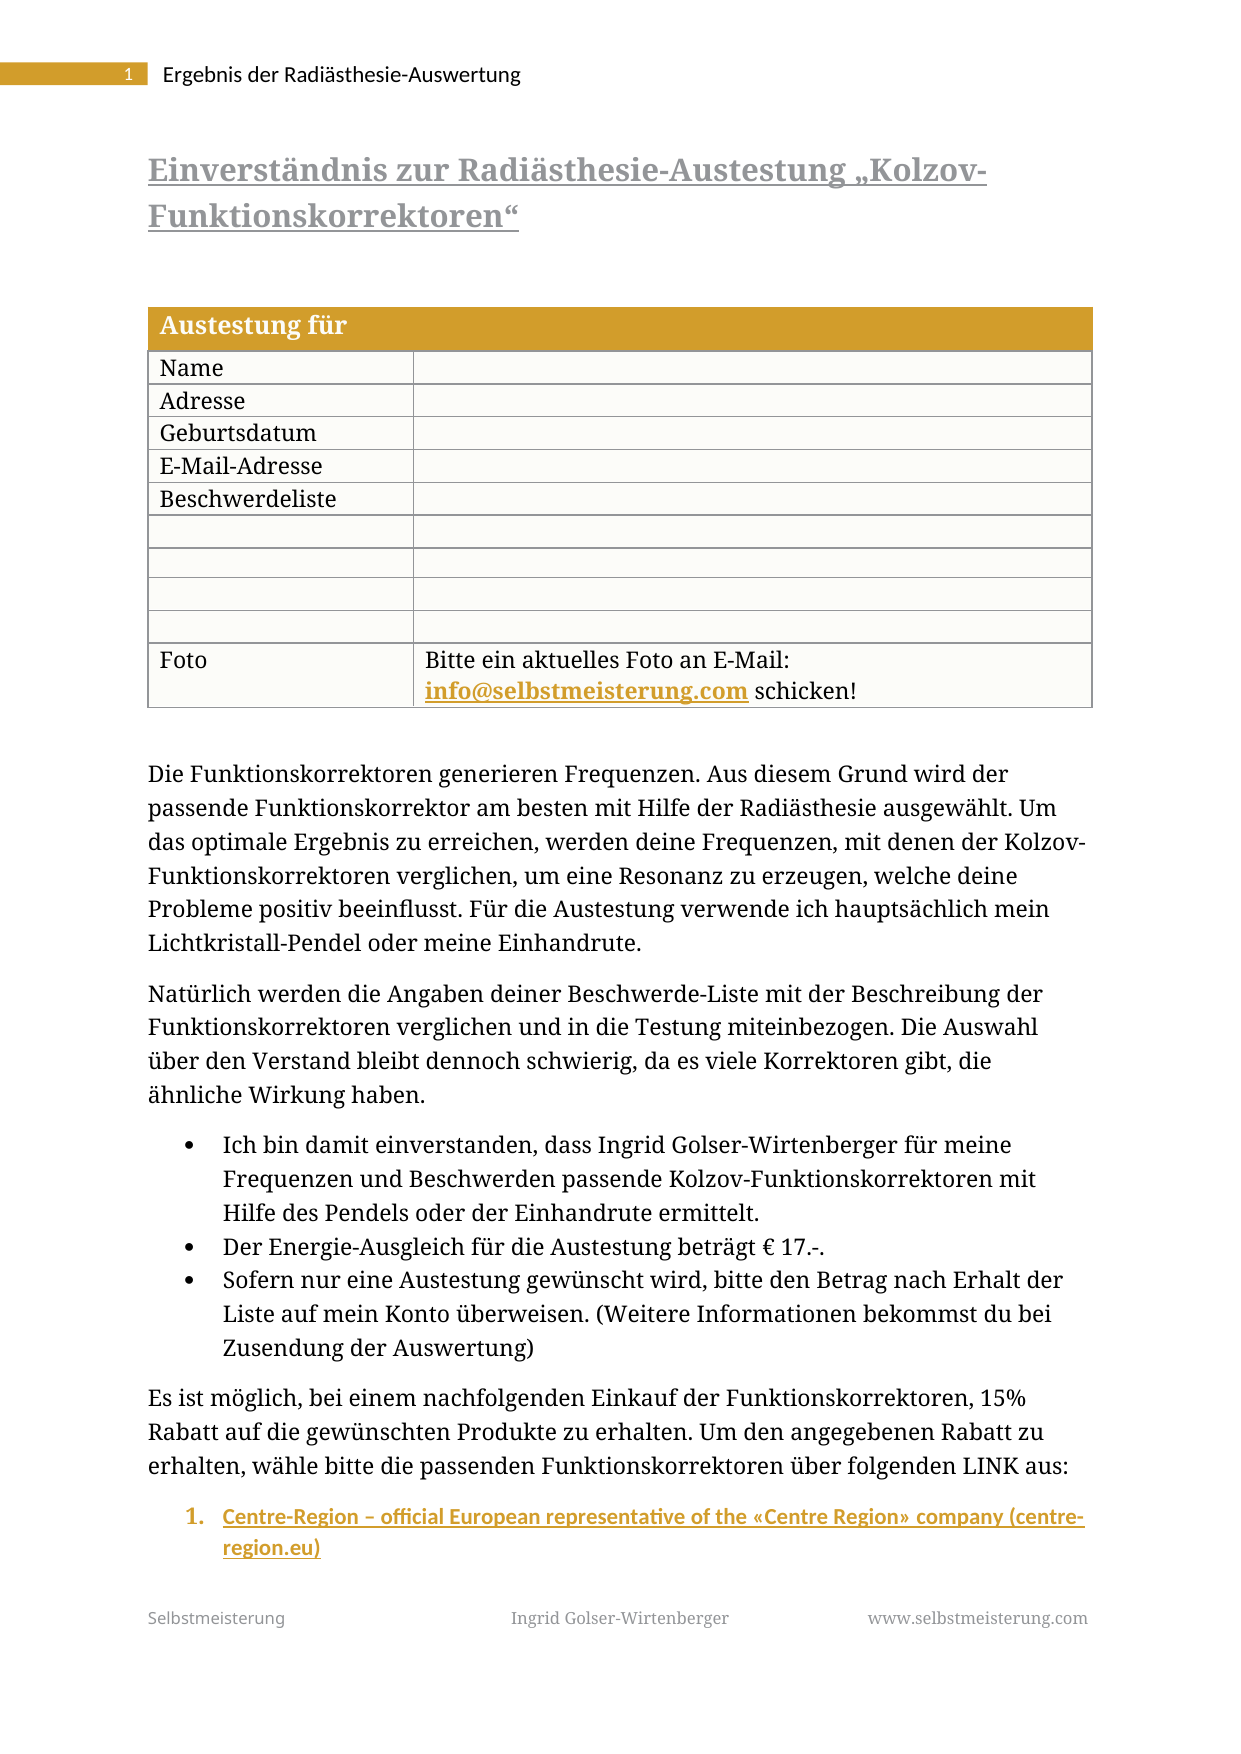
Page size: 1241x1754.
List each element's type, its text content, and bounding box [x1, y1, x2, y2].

table_cell [414, 385, 1091, 416]
table_header [414, 308, 1092, 350]
table_cell [414, 611, 1091, 642]
table_cell Beschwerdeliste [149, 483, 413, 514]
table_cell [149, 516, 413, 547]
table_cell [414, 516, 1091, 547]
table_cell [149, 611, 413, 642]
list Ich bin damit einverstanden, dass Ingrid Golser-Wirtenberger für meine Frequenzen und Beschwerden passende Kolzov-Funktionskorrektoren mit Hilfe des Pendels oder der Einhandrute ermittelt. [185, 1129, 1093, 1228]
list Der Energie-Ausgleich für die Austestung beträgt € 17.-. [185, 1230, 1093, 1262]
table_cell Foto [149, 644, 413, 706]
table_cell [414, 578, 1091, 609]
table_cell Geburtsdatum [149, 417, 413, 449]
table_cell [149, 578, 413, 609]
table_cell Bitte ein aktuelles Foto an E-Mail: info@selbstmeisterung.com schicken! [414, 644, 1091, 706]
list Centre-Region – official European representative of the «Centre Region» company (centre-region.eu) [185, 1500, 1093, 1561]
table_cell [414, 450, 1091, 481]
table_cell [414, 483, 1091, 514]
table_cell E-Mail-Adresse [149, 450, 413, 481]
list Sofern nur eine Austestung gewünscht wird, bitte den Betrag nach Erhalt der Liste auf mein Konto überweisen. (Weitere Informationen bekommst du bei Zusendung der Auswertung) [185, 1264, 1093, 1363]
table_cell [414, 352, 1091, 383]
table_cell Adresse [149, 385, 413, 416]
table_cell [149, 549, 413, 577]
text Die Funktionskorrektoren generieren Frequenzen. Aus diesem Grund wird der passende Funktionskorrektor am besten mit Hilfe der Radiästhesie ausgewählt. Um das optimale Ergebnis zu erreichen, werden deine Frequenzen, mit denen der Kolzov-Funktionskorrektoren verglichen, um eine Resonanz zu erzeugen, welche deine Probleme positiv beeinflusst. Für die Austestung verwende ich hauptsächlich mein Lichtkristall-Pendel oder meine Einhandrute. [148, 758, 1093, 958]
table_cell [414, 549, 1091, 577]
text Es ist möglich, bei einem nachfolgenden Einkauf der Funktionskorrektoren, 15% Rabatt auf die gewünschten Produkte zu erhalten. Um den angegebenen Rabatt zu erhalten, wähle bitte die passenden Funktionskorrektoren über folgenden LINK aus: [148, 1382, 1093, 1481]
table_cell [414, 417, 1091, 449]
table_cell Name [149, 352, 413, 383]
text Einverständnis zur Radiästhesie-Austestung „Kolzov-Funktionskorrektoren“ [148, 148, 1093, 236]
text Natürlich werden die Angaben deiner Beschwerde-Liste mit der Beschreibung der Funktionskorrektoren verglichen und in die Testung miteinbezogen. Die Auswahl über den Verstand bleibt dennoch schwierig, da es viele Korrektoren gibt, die ähnliche Wirkung haben. [148, 977, 1093, 1110]
table_header Austestung für [149, 308, 413, 350]
